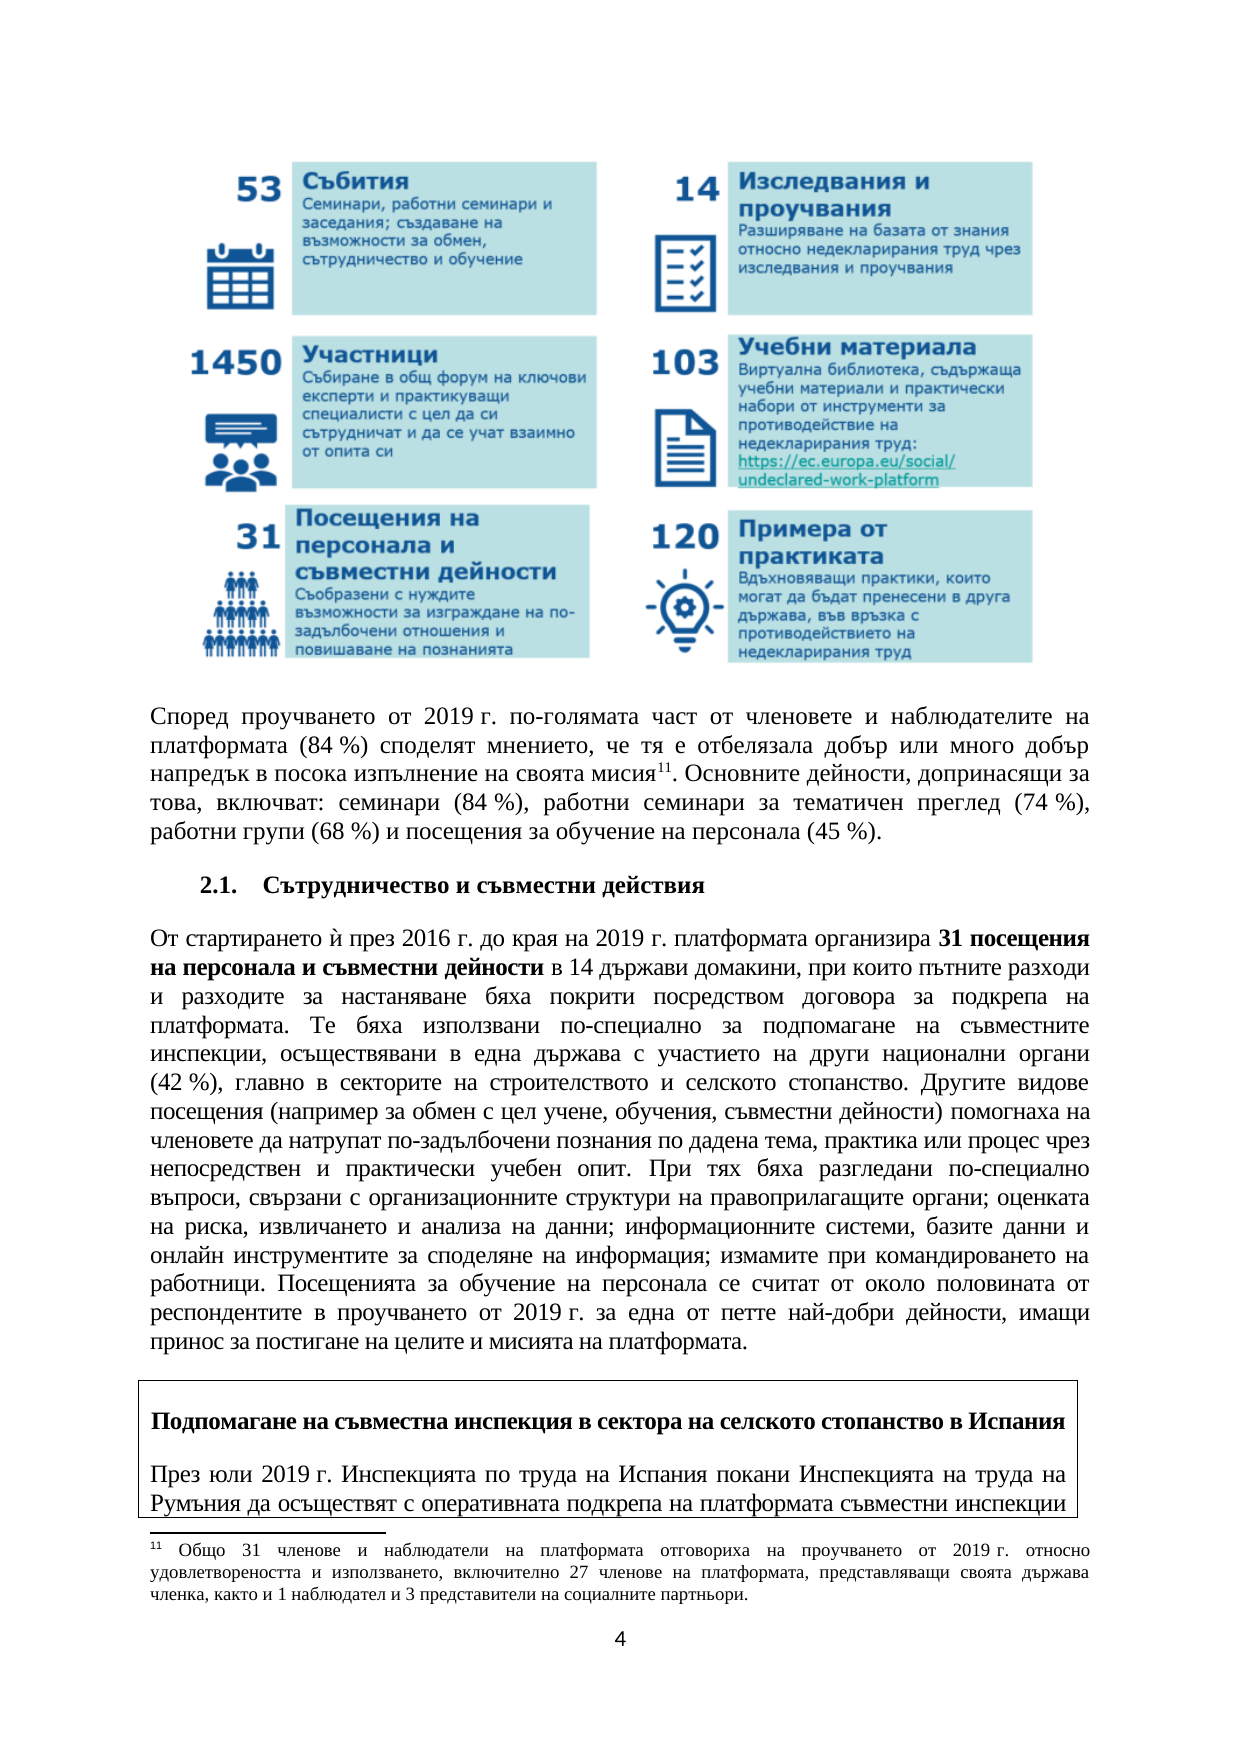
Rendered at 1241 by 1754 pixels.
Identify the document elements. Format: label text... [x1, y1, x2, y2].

text Според проучването от 2019 г. по-голямата част от членовете и наблюдателите на платформата (84 %) споделят мнението, че тя е отбелязала добър или много добър напредък в посока изпълнение на своята мисия. Основните дейности, допринасящи за това, включват: семинари (84 %), работни семинари за тематичен преглед (74 %), работни групи (68 %) и посещения за обучение на персонала (45 %). [150, 701, 1090, 845]
picture [186, 150, 1054, 676]
text От стартирането ѝ през 2016 г. до края на 2019 г. платформата организира 31 посещения на персонала и съвместни дейности в 14 държави домакини, при които пътните разходи и разходите за настаняване бяха покрити посредством договора за подкрепа на платформата. Те бяха използвани по-специално за подпомагане на съвместните инспекции, осъществявани в една държава с участието на други национални органи (42 %), главно в секторите на строителството и селското стопанство. Другите видове посещения (например за обмен с цел учене, обучения, съвместни дейности) помогнаха на членовете да натрупат по-задълбочени познания по дадена тема, практика или процес чрез непосредствен и практически учебен опит. При тях бяха разгледани по-специално въпроси, свързани с организационните структури на правоприлагащите органи; оценката на риска, извличането и анализа на данни; информационните системи, базите данни и онлайн инструментите за споделяне на информация; измамите при командироването на работници. Посещенията за обучение на персонала се считат от около половината от респондентите в проучването от 2019 г. за една от петте най-добри дейности, имащи принос за постигане на целите и мисията на платформата. [150, 923, 1090, 1355]
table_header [139, 1381, 1077, 1517]
subtitle Сътрудничество и съвместни действия [199, 870, 1090, 898]
